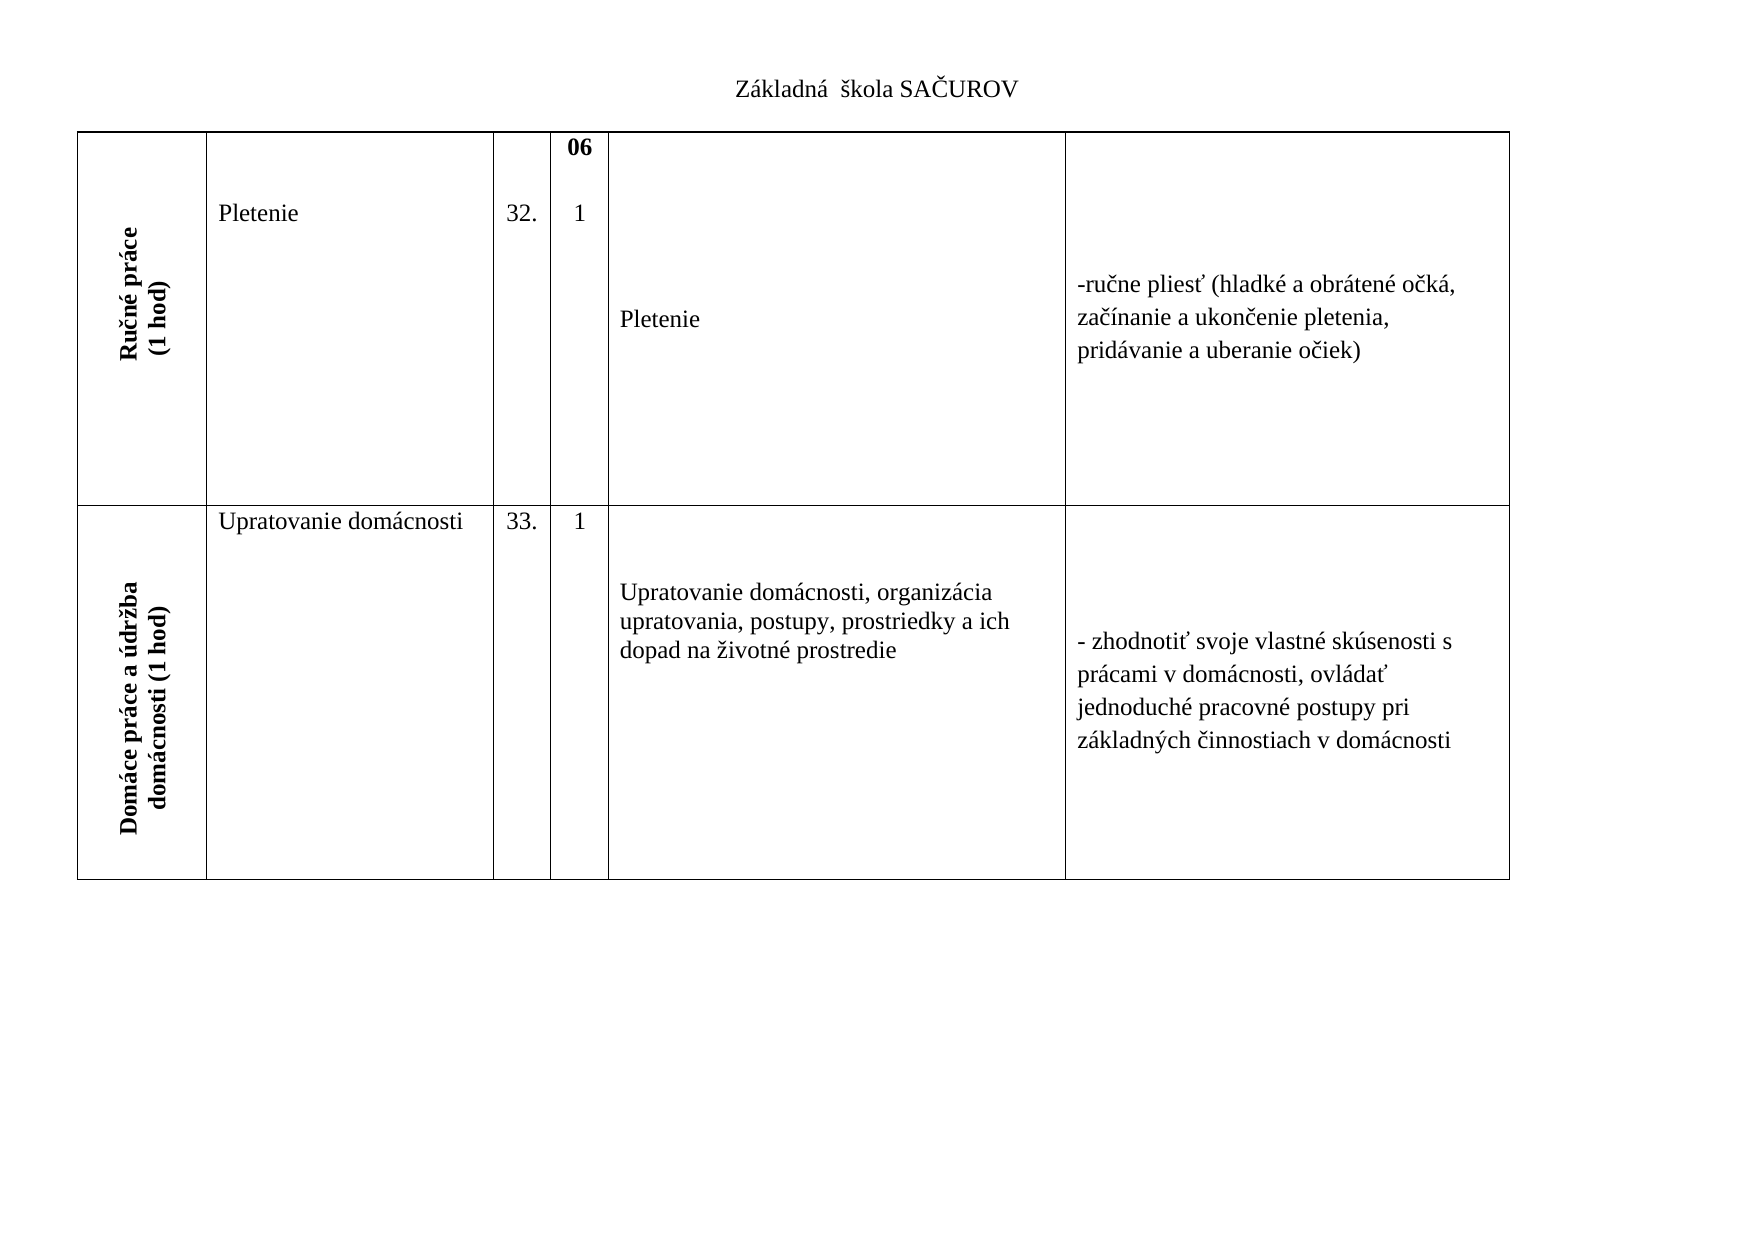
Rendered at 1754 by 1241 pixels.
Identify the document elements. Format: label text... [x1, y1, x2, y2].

table_cell Upratovanie domácnosti, organizácia upratovania, postupy, prostriedky a ich dopad na životné prostredie [609, 506, 1065, 879]
table_cell Upratovanie domácnosti [207, 506, 493, 879]
table_cell 32. [494, 133, 550, 505]
table_cell -ručne pliesť (hladké a obrátené očká, začínanie a ukončenie pletenia, pridávanie a uberanie očiek) [1066, 133, 1509, 505]
table_cell 33. [494, 506, 550, 879]
table_cell Pletenie [609, 133, 1065, 505]
table_cell Pletenie [207, 133, 493, 505]
table_cell 1 [551, 506, 608, 879]
table_cell 06 1 [551, 133, 608, 505]
table_cell Domáce práce a údržba domácnosti (1 hod) [78, 506, 206, 879]
table_cell Ručné práce (1 hod) [78, 133, 206, 505]
table_cell - zhodnotiť svoje vlastné skúsenosti s prácami v domácnosti, ovládať jednoduché pracovné postupy pri základných činnostiach v domácnosti [1066, 506, 1509, 879]
